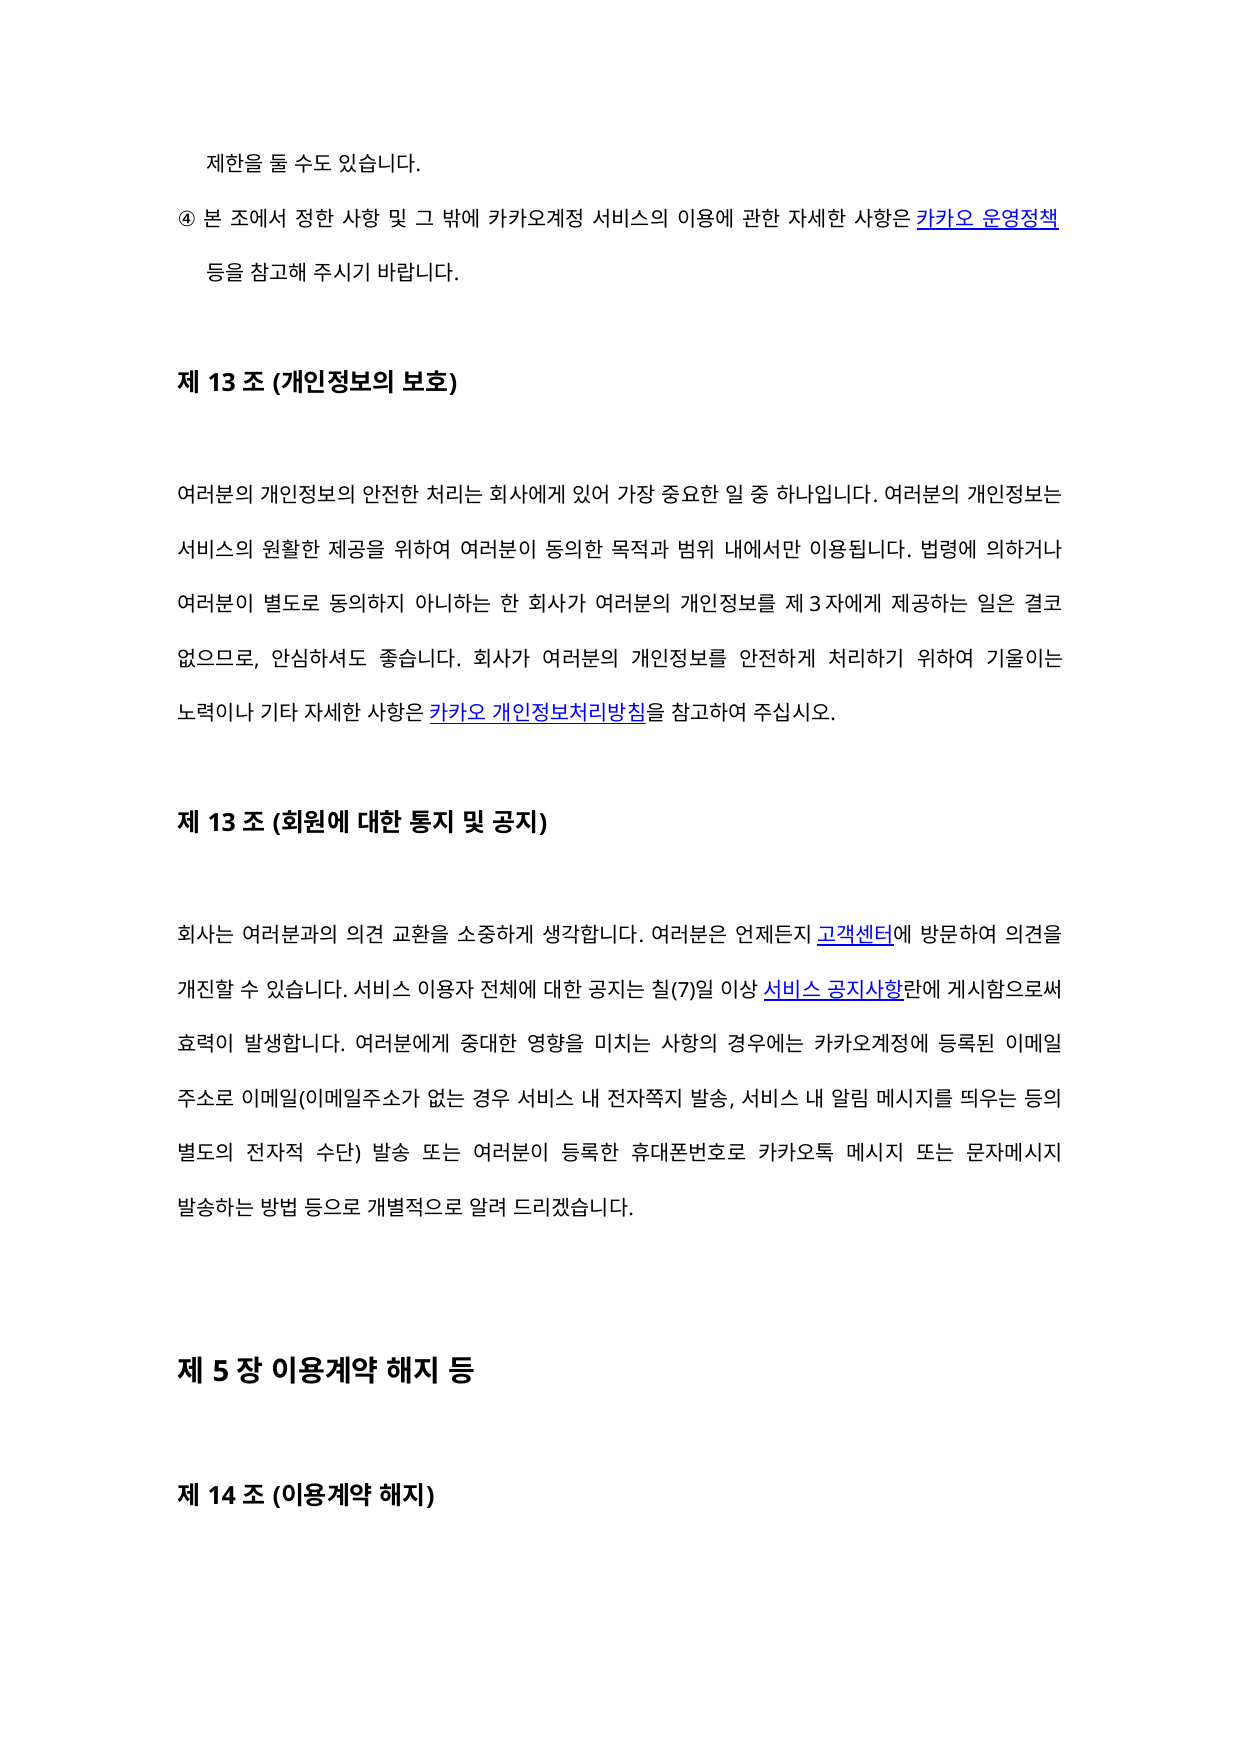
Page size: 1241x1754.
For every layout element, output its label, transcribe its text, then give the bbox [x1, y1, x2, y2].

text 회사는 여러분과의 의견 교환을 소중하게 생각합니다. 여러분은 언제든지 고객센터에 방문하여 의견을 개진할 수 있습니다. 서비스 이용자 전체에 대한 공지는 칠(7)일 이상 서비스 공지사항란에 게시함으로써 효력이 발생합니다. 여러분에게 중대한 영향을 미치는 사항의 경우에는 카카오계정에 등록된 이메일 주소로 이메일(이메일주소가 없는 경우 서비스 내 전자쪽지 발송, 서비스 내 알림 메시지를 띄우는 등의 별도의 전자적 수단) 발송 또는 여러분이 등록한 휴대폰번호로 카카오톡 메시지 또는 문자메시지 발송하는 방법 등으로 개별적으로 알려 드리겠습니다. [177, 918, 1063, 1221]
text 제 14 조 (이용계약 해지) [177, 1475, 1063, 1511]
text 제 13 조 (개인정보의 보호) [177, 362, 1063, 398]
text 제 13 조 (회원에 대한 통지 및 공지) [177, 802, 1063, 838]
text ④ 본 조에서 정한 사항 및 그 밖에 카카오계정 서비스의 이용에 관한 자세한 사항은 카카오 운영정책 등을 참고해 주시기 바랍니다. [177, 202, 1063, 287]
text 여러분의 개인정보의 안전한 처리는 회사에게 있어 가장 중요한 일 중 하나입니다. 여러분의 개인정보는 서비스의 원활한 제공을 위하여 여러분이 동의한 목적과 범위 내에서만 이용됩니다. 법령에 의하거나 여러분이 별도로 동의하지 아니하는 한 회사가 여러분의 개인정보를 제3자에게 제공하는 일은 결코 없으므로, 안심하셔도 좋습니다. 회사가 여러분의 개인정보를 안전하게 처리하기 위하여 기울이는 노력이나 기타 자세한 사항은 카카오 개인정보처리방침을 참고하여 주십시오. [177, 479, 1063, 727]
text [177, 148, 1063, 178]
text 제 5 장 이용계약 해지 등 [177, 1348, 1063, 1390]
